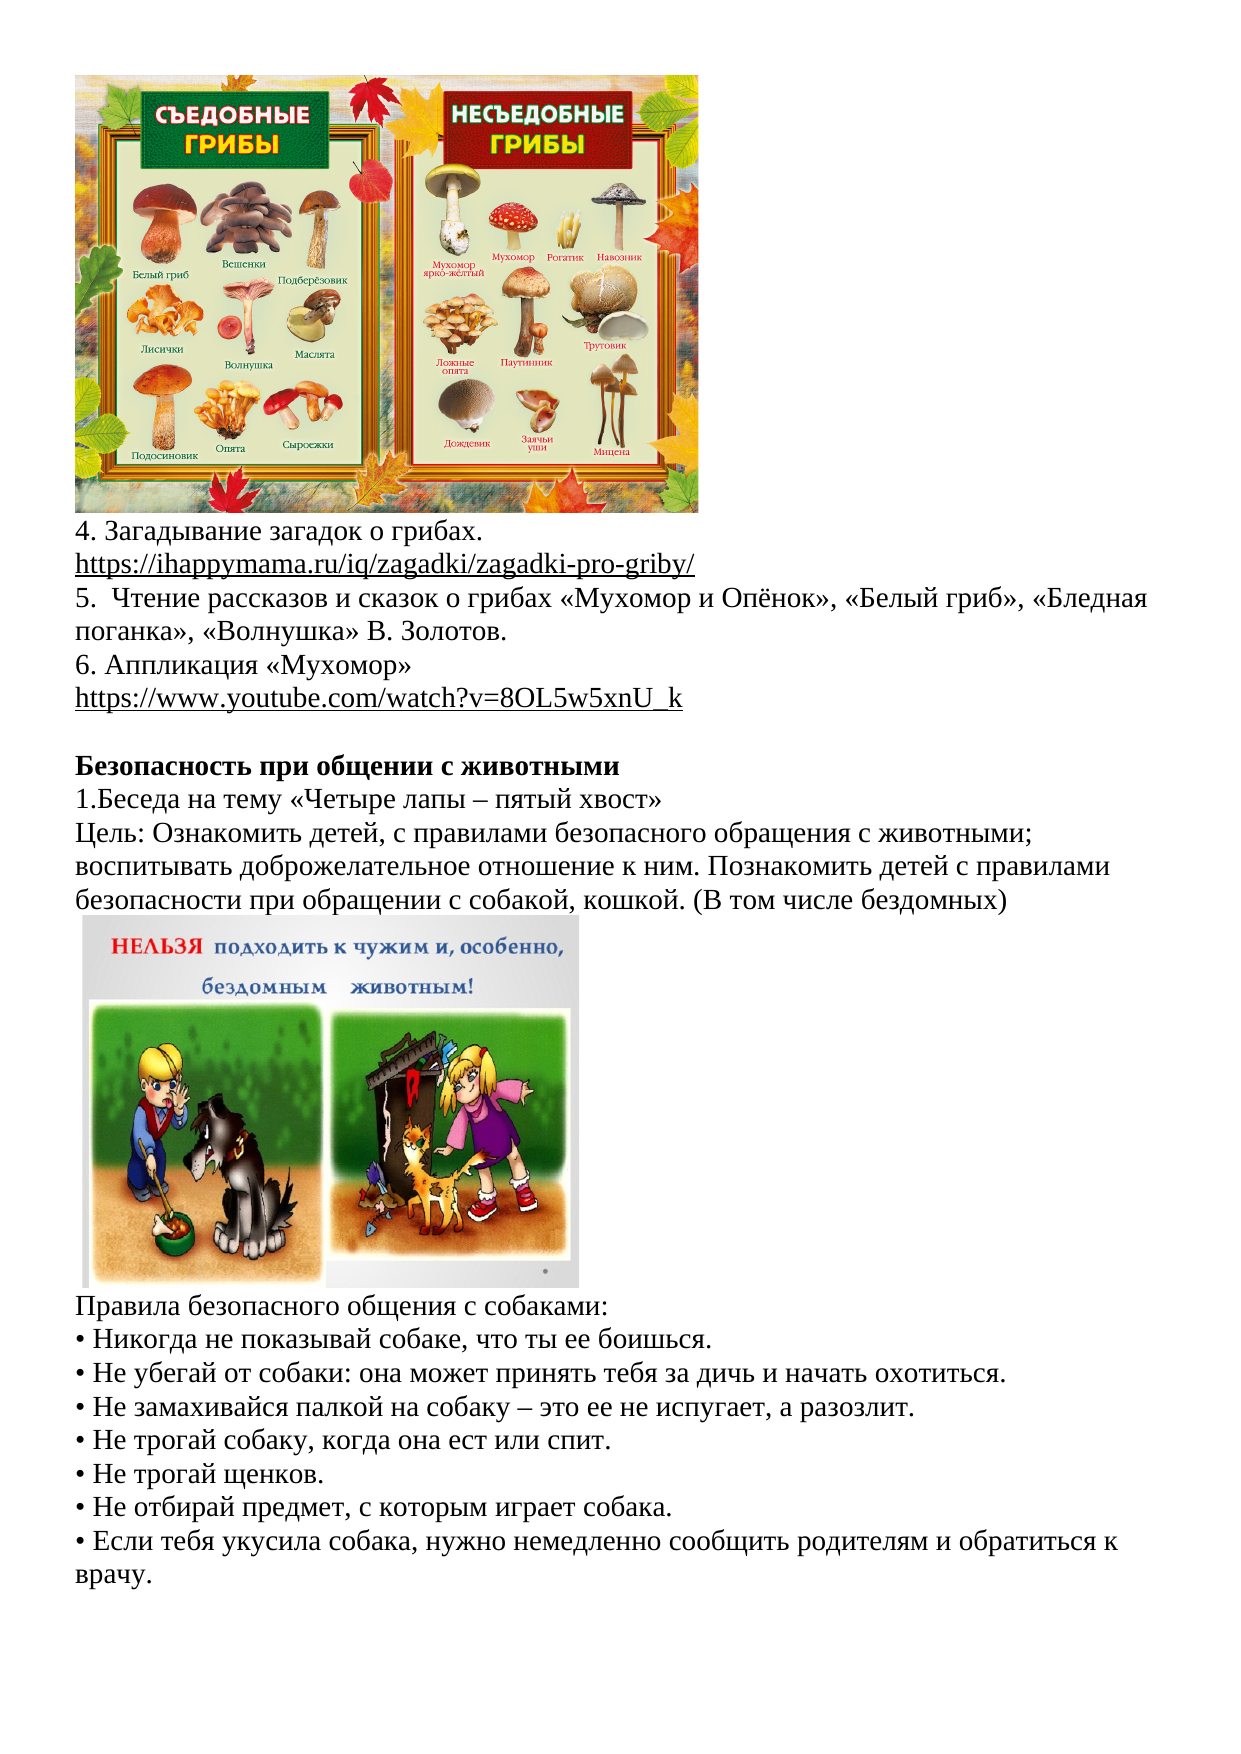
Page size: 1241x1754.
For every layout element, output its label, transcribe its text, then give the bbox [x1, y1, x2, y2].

text • Если тебя укусила собака, нужно немедленно сообщить родителям и обратиться к врачу. [75, 1523, 1165, 1590]
text • Не трогай щенков. [75, 1456, 1165, 1489]
picture [82, 915, 580, 1288]
text • Не замахивайся палкой на собаку – это ее не испугает, а разозлит. [75, 1389, 1165, 1422]
text Безопасность при общении с животными [75, 748, 1165, 781]
text https://www.youtube.com/watch?v=8OL5w5xnU_k [75, 681, 1165, 714]
text 4. Загадывание загадок о грибах. [75, 513, 1165, 546]
text 5. Чтение рассказов и сказок о грибах «Мухомор и Опёнок», «Белый гриб», «Бледная поганка», «Волнушка» В. Золотов. [75, 580, 1165, 647]
text • Не убегай от собаки: она может принять тебя за дичь и начать охотиться. [75, 1355, 1165, 1389]
text https://ihappymama.ru/iq/zagadki/zagadki-pro-griby/ [75, 546, 1165, 580]
text Правила безопасного общения с собаками: [75, 1288, 1165, 1322]
picture [75, 75, 699, 513]
text Цель: Ознакомить детей, с правилами безопасного обращения с животными; воспитывать доброжелательное отношение к ним. Познакомить детей с правилами безопасности при обращении с собакой, кошкой. (В том числе бездомных) [75, 815, 1165, 915]
text • Не трогай собаку, когда она ест или спит. [75, 1422, 1165, 1456]
text • Никогда не показывай собаке, что ты ее боишься. [75, 1322, 1165, 1355]
text 6. Аппликация «Мухомор» [75, 647, 1165, 681]
text • Не отбирай предмет, с которым играет собака. [75, 1489, 1165, 1523]
text 1.Беседа на тему «Четыре лапы – пятый хвост» [75, 781, 1165, 815]
